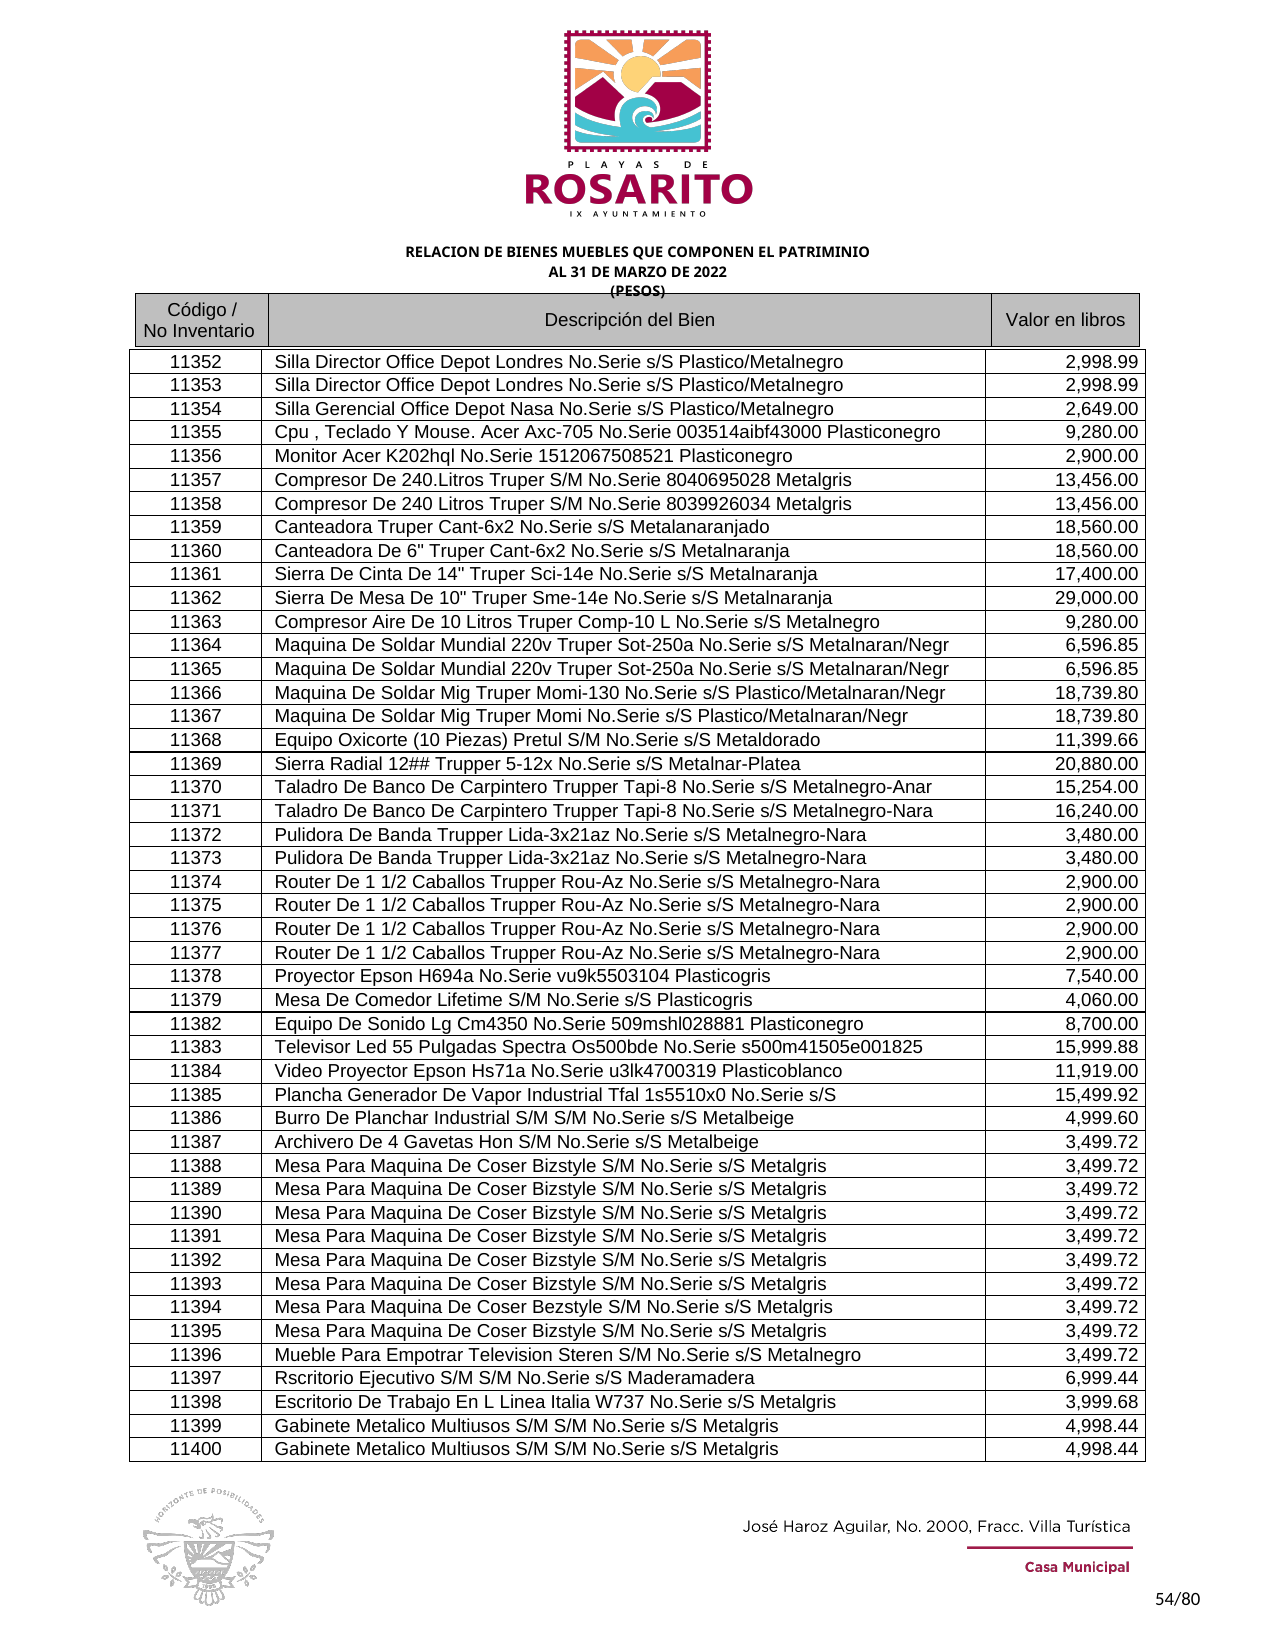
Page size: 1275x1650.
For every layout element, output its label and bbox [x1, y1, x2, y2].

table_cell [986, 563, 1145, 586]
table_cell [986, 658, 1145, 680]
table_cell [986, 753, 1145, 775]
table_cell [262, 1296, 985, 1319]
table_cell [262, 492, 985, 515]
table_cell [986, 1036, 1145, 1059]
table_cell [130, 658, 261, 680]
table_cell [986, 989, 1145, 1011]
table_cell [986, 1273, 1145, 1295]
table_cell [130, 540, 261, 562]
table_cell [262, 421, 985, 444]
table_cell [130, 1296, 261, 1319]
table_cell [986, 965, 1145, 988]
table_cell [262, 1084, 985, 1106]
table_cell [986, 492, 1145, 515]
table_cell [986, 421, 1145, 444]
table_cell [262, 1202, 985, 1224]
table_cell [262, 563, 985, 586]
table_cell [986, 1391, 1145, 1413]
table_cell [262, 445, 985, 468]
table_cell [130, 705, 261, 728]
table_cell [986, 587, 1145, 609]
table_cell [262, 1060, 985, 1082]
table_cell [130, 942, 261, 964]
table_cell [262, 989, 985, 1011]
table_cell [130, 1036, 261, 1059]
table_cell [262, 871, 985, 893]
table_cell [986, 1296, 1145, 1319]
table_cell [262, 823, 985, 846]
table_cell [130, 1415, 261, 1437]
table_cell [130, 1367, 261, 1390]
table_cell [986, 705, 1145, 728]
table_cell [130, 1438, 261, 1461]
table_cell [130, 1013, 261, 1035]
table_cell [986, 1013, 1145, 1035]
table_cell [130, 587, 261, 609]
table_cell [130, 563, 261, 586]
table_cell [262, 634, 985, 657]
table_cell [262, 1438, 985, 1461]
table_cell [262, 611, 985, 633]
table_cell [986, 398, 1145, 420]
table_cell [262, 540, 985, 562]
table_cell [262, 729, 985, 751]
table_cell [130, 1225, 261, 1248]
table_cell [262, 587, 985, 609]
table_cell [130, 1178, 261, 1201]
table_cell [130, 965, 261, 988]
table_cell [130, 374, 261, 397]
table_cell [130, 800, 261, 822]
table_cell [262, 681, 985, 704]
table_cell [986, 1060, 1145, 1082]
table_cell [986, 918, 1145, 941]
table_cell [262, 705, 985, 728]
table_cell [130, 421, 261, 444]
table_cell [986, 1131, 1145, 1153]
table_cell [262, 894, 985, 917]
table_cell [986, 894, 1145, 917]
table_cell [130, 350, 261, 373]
picture [137, 1482, 1138, 1611]
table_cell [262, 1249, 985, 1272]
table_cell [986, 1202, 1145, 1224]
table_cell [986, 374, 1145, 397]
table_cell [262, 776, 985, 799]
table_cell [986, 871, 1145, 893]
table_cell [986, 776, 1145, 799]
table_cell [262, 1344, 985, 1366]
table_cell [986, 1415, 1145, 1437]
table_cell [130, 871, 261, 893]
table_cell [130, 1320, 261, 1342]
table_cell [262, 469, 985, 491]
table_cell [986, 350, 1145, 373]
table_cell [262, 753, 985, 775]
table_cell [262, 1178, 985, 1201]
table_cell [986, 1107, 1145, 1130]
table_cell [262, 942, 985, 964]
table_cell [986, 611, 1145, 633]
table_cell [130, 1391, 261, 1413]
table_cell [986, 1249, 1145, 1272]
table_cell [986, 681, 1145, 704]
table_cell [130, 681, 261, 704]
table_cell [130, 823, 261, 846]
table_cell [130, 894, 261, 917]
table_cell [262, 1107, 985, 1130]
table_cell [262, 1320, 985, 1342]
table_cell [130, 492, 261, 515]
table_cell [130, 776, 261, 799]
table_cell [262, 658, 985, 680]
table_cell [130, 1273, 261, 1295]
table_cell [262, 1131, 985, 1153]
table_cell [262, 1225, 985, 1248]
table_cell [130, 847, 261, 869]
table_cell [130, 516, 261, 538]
picture [510, 7, 764, 219]
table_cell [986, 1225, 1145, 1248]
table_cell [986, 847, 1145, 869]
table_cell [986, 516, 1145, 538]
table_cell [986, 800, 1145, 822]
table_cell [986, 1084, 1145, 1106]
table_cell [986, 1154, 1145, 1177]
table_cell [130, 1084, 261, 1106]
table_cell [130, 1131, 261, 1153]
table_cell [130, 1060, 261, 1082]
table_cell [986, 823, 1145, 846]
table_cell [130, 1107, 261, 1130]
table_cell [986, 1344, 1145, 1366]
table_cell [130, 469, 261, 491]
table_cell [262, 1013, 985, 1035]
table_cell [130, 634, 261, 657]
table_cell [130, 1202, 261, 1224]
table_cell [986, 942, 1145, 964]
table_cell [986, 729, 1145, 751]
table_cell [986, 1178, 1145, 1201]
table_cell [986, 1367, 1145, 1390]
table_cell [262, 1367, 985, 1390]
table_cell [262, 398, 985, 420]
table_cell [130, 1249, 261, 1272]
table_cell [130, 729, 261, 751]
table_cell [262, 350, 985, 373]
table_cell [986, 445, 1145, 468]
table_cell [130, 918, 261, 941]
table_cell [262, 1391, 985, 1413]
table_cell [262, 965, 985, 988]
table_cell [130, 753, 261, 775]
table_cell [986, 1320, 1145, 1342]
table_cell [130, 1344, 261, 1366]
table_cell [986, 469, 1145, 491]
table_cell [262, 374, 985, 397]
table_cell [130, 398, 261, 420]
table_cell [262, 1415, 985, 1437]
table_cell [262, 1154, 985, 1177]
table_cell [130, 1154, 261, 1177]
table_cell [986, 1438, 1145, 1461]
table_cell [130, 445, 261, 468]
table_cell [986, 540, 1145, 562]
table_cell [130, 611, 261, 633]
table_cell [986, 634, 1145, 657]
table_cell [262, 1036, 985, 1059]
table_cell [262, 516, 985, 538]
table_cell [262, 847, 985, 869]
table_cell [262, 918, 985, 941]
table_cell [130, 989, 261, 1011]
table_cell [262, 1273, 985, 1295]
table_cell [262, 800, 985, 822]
